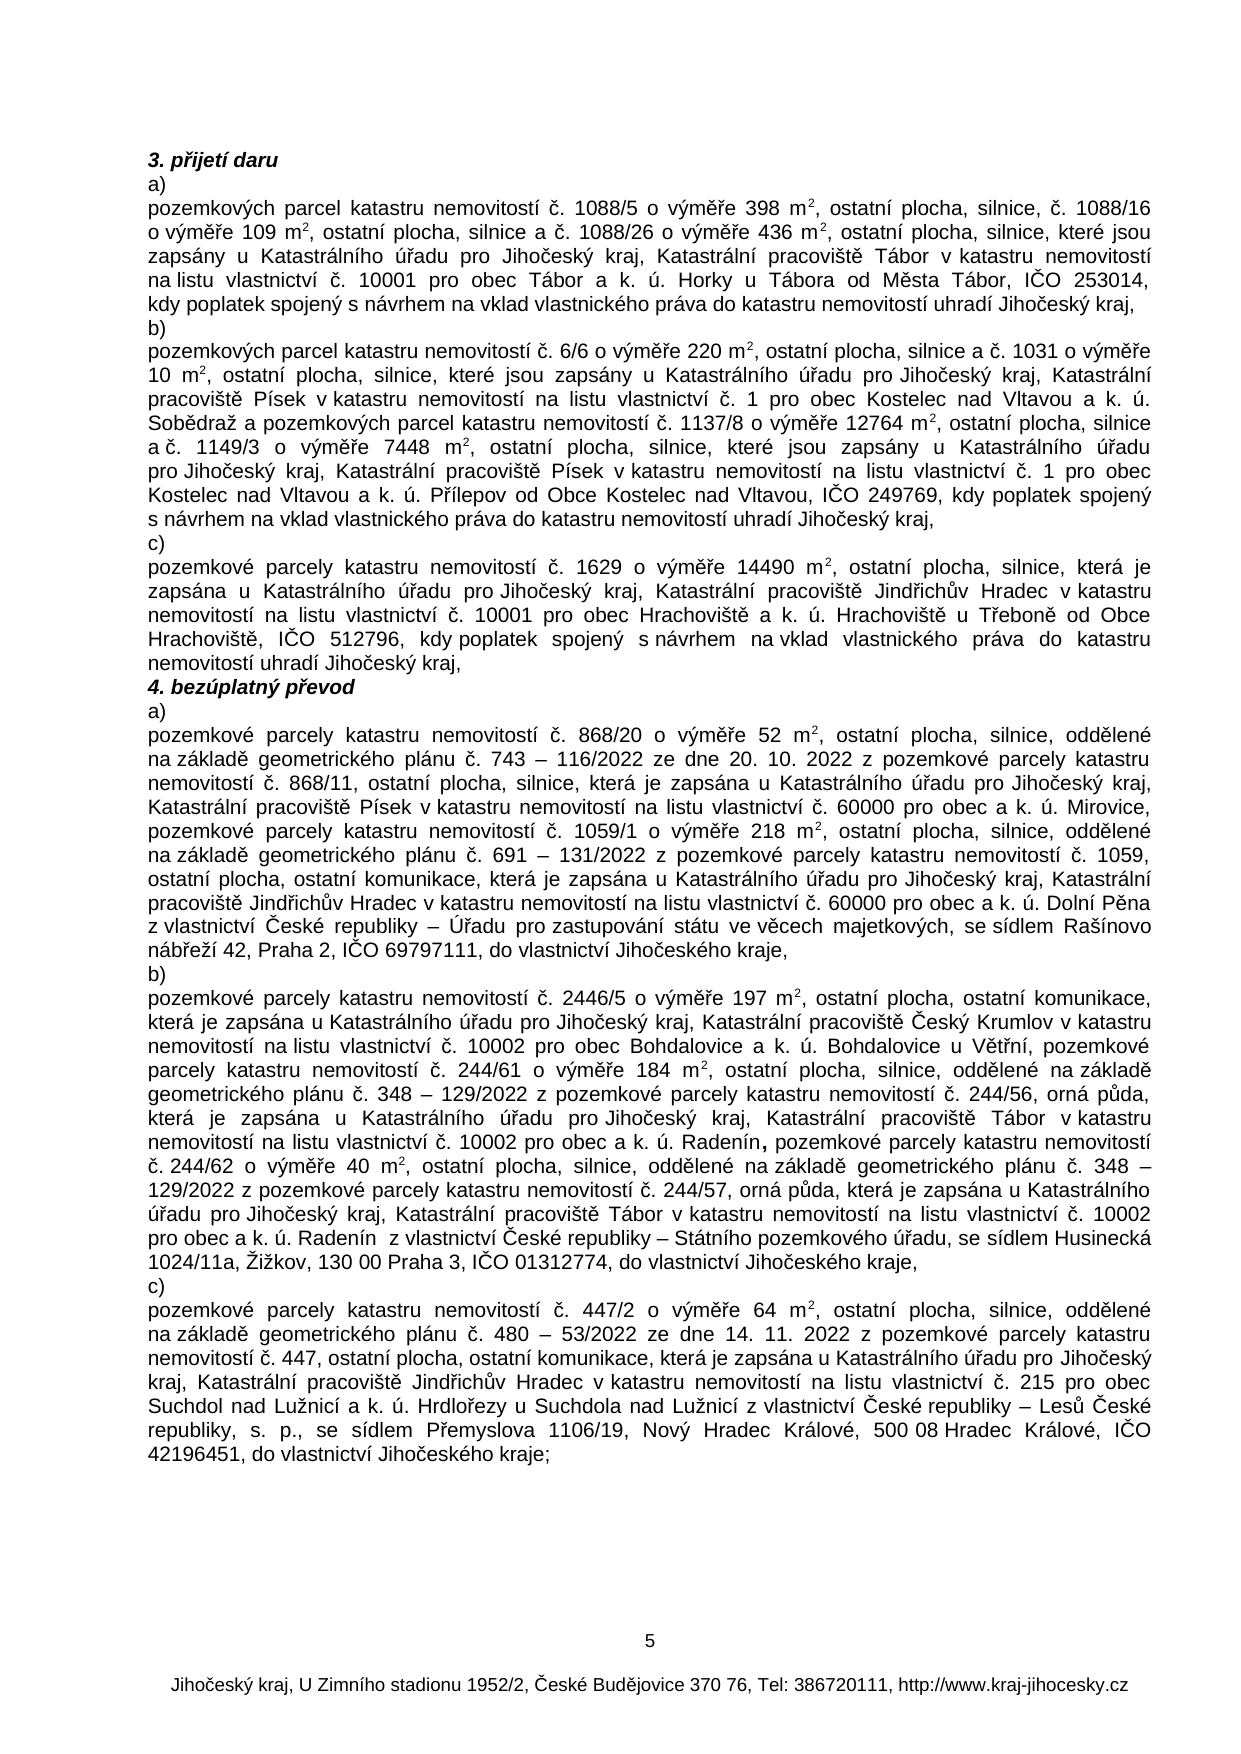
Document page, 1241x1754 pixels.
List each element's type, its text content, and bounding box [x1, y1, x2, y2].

text 4. bezúplatný převod [148, 675, 1152, 699]
text a) [148, 172, 1152, 196]
text pozemkové parcely katastru nemovitostí č. 868/20 o výměře 52 m2, ostatní plocha, silnice, oddělené na základě geometrického plánu č. 743 – 116/2022 ze dne 20. 10. 2022 z pozemkové parcely katastru nemovitostí č. 868/11, ostatní plocha, silnice, která je zapsána u Katastrálního úřadu pro Jihočeský kraj, Katastrální pracoviště Písek v katastru nemovitostí na listu vlastnictví č. 60000 pro obec a k. ú. Mirovice, pozemkové parcely katastru nemovitostí č. 1059/1 o výměře 218 m2, ostatní plocha, silnice, oddělené na základě geometrického plánu č. 691 – 131/2022 z pozemkové parcely katastru nemovitostí č. 1059, ostatní plocha, ostatní komunikace, která je zapsána u Katastrálního úřadu pro Jihočeský kraj, Katastrální pracoviště Jindřichův Hradec v katastru nemovitostí na listu vlastnictví č. 60000 pro obec a k. ú. Dolní Pěna z vlastnictví České republiky – Úřadu pro zastupování státu ve věcech majetkových, se sídlem Rašínovo nábřeží 42, Praha 2, IČO 69797111, do vlastnictví Jihočeského kraje, [148, 723, 1152, 962]
text pozemkové parcely katastru nemovitostí č. 447/2 o výměře 64 m2, ostatní plocha, silnice, oddělené na základě geometrického plánu č. 480 – 53/2022 ze dne 14. 11. 2022 z pozemkové parcely katastru nemovitostí č. 447, ostatní plocha, ostatní komunikace, která je zapsána u Katastrálního úřadu pro Jihočeský kraj, Katastrální pracoviště Jindřichův Hradec v katastru nemovitostí na listu vlastnictví č. 215 pro obec Suchdol nad Lužnicí a k. ú. Hrdlořezy u Suchdola nad Lužnicí z vlastnictví České republiky – Lesů České republiky, s. p., se sídlem Přemyslova 1106/19, Nový Hradec Králové, 500 08 Hradec Králové, IČO 42196451, do vlastnictví Jihočeského kraje; [148, 1298, 1152, 1465]
text b) [148, 315, 1152, 339]
text a) [148, 699, 1152, 723]
text c) [148, 1274, 1152, 1298]
text 3. přijetí daru [148, 148, 1152, 172]
list pozemkových parcel katastru nemovitostí č. 6/6 o výměře 220 m2, ostatní plocha, silnice a č. 1031 o výměře 10 m2, ostatní plocha, silnice, které jsou zapsány u Katastrálního úřadu pro Jihočeský kraj, Katastrální pracoviště Písek v katastru nemovitostí na listu vlastnictví č. 1 pro obec Kostelec nad Vltavou a k. ú. Sobědraž a pozemkových parcel katastru nemovitostí č. 1137/8 o výměře 12764 m2, ostatní plocha, silnice a č. 1149/3 o výměře 7448 m2, ostatní plocha, silnice, které jsou zapsány u Katastrálního úřadu pro Jihočeský kraj, Katastrální pracoviště Písek v katastru nemovitostí na listu vlastnictví č. 1 pro obec Kostelec nad Vltavou a k. ú. Přílepov od Obce Kostelec nad Vltavou, IČO 249769, kdy poplatek spojený s návrhem na vklad vlastnického práva do katastru nemovitostí uhradí Jihočeský kraj, [148, 339, 1152, 531]
text b) [148, 962, 1152, 986]
list pozemkové parcely katastru nemovitostí č. 1629 o výměře 14490 m2, ostatní plocha, silnice, která je zapsána u Katastrálního úřadu pro Jihočeský kraj, Katastrální pracoviště Jindřichův Hradec v katastru nemovitostí na listu vlastnictví č. 10001 pro obec Hrachoviště a k. ú. Hrachoviště u Třeboně od Obce Hrachoviště, IČO 512796, kdy poplatek spojený s návrhem na vklad vlastnického práva do katastru nemovitostí uhradí Jihočeský kraj, [148, 555, 1152, 675]
list pozemkové parcely katastru nemovitostí č. 2446/5 o výměře 197 m2, ostatní plocha, ostatní komunikace, která je zapsána u Katastrálního úřadu pro Jihočeský kraj, Katastrální pracoviště Český Krumlov v katastru nemovitostí na listu vlastnictví č. 10002 pro obec Bohdalovice a k. ú. Bohdalovice u Větřní, pozemkové parcely katastru nemovitostí č. 244/61 o výměře 184 m2, ostatní plocha, silnice, oddělené na základě geometrického plánu č. 348 – 129/2022 z pozemkové parcely katastru nemovitostí č. 244/56, orná půda, která je zapsána u Katastrálního úřadu pro Jihočeský kraj, Katastrální pracoviště Tábor v katastru nemovitostí na listu vlastnictví č. 10002 pro obec a k. ú. Radenín, pozemkové parcely katastru nemovitostí č. 244/62 o výměře 40 m2, ostatní plocha, silnice, oddělené na základě geometrického plánu č. 348 – 129/2022 z pozemkové parcely katastru nemovitostí č. 244/57, orná půda, která je zapsána u Katastrálního úřadu pro Jihočeský kraj, Katastrální pracoviště Tábor v katastru nemovitostí na listu vlastnictví č. 10002 pro obec a k. ú. Radenín z vlastnictví České republiky – Státního pozemkového úřadu, se sídlem Husinecká 1024/11a, Žižkov, 130 00 Praha 3, IČO 01312774, do vlastnictví Jihočeského kraje, [148, 986, 1152, 1274]
text c) [148, 531, 1152, 555]
list pozemkových parcel katastru nemovitostí č. 1088/5 o výměře 398 m2, ostatní plocha, silnice, č. 1088/16 o výměře 109 m2, ostatní plocha, silnice a č. 1088/26 o výměře 436 m2, ostatní plocha, silnice, které jsou zapsány u Katastrálního úřadu pro Jihočeský kraj, Katastrální pracoviště Tábor v katastru nemovitostí na listu vlastnictví č. 10001 pro obec Tábor a k. ú. Horky u Tábora od Města Tábor, IČO 253014, kdy poplatek spojený s návrhem na vklad vlastnického práva do katastru nemovitostí uhradí Jihočeský kraj, [148, 196, 1152, 315]
